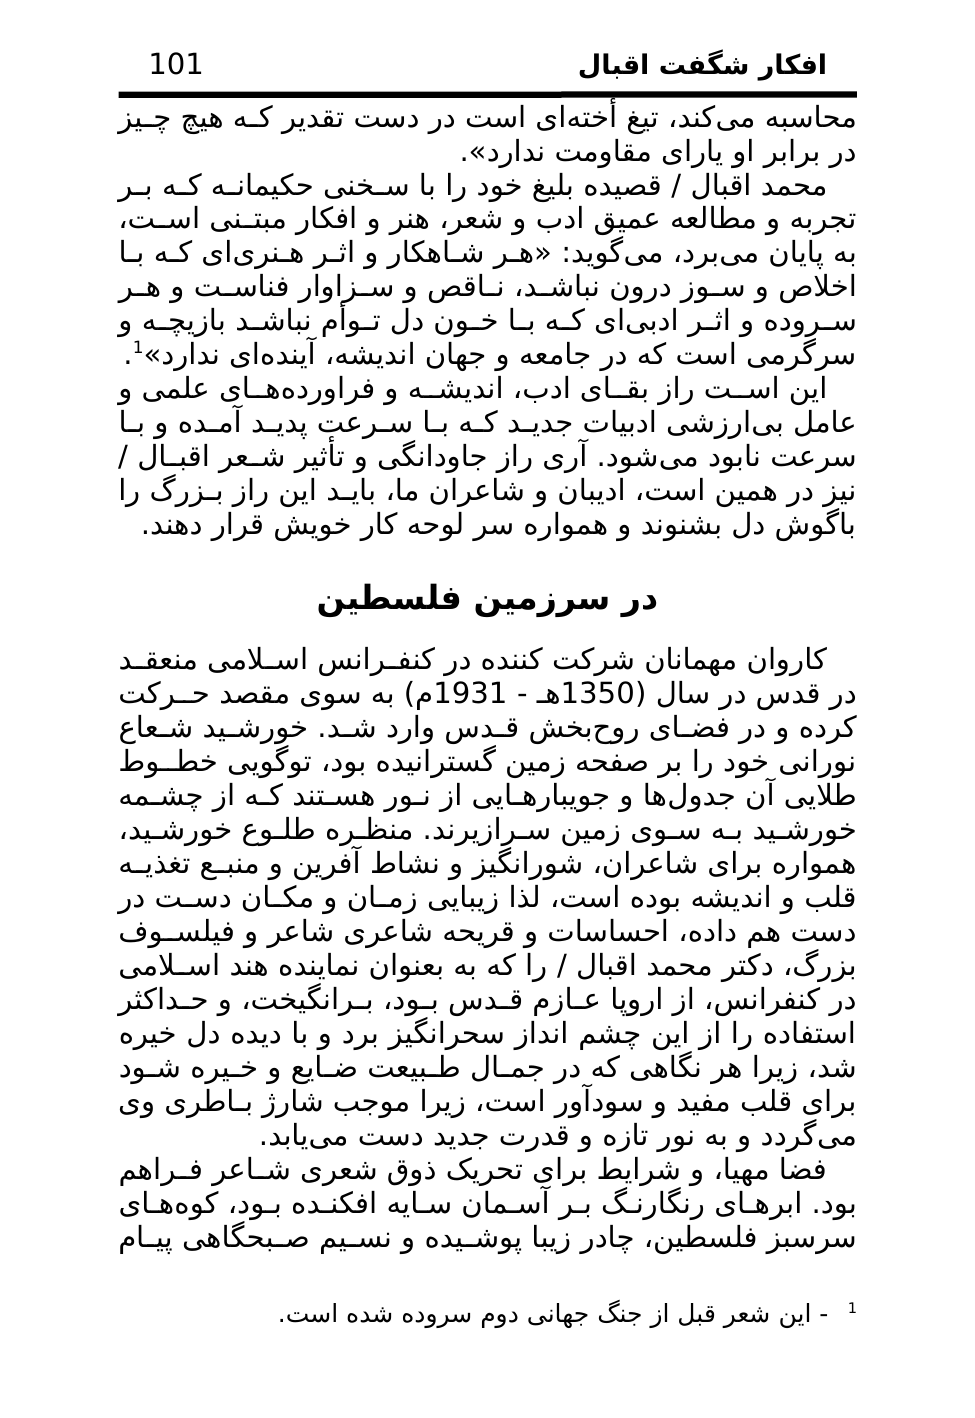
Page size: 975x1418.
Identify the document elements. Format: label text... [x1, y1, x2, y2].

text در سرزمین فلسطین [118, 579, 857, 618]
text محمد اقبال / قصیده بلیغ خود را با سخنی حکیمانه که بر تجربه و مطالعه عمیق ادب و شعر، هنر و افکار مبتنی است، به پایان می‌برد، می‌گوید: «هر شاهکار و اثر هنری‌ای که با اخلاص و سوز درون نباشد، ناقص و سزاوار فناست و هر سروده و اثر ادبی‌ای که با خون دل توأم نباشد بازیچه و سرگرمی است که در جامعه و جهان اندیشه، آینده‌ای ندارد». [118, 168, 857, 372]
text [118, 100, 857, 168]
text این است راز بقای ادب، اندیشه و فراورده‌های علمی و عامل بی‌ارزشی ادبیات جدید که با سرعت پدید آمده و با سرعت نابود می‌شود. آری راز جاودانگی و تأثیر شعر اقبال / نیز در همین است، ادیبان و شاعران ما، باید این راز بزرگ را باگوش دل بشنوند و همواره سر لوحه کار خویش قرار دهند. [118, 372, 857, 541]
text کاروان مهمانان شرکت کننده در کنفرانس اسلامی منعقد در قدس در سال (1350هـ - 1931م) به سوی مقصد حرکت کرده و در فضای روح‌بخش قدس وارد شد. خورشید شعاع نورانی خود را بر صفحه زمین گسترانیده بود، توگویی خطوط طلایی آن جدول‌ها و جویبارهایی از نور هستند که از چشمه خورشید به سوی زمین سرازیرند. منظره طلوع خورشید، همواره برای شاعران، شورانگیز و نشاط آفرین و منبع تغذیه قلب و اندیشه بوده است، لذا زیبایی زمان و مکان دست در دست هم داده، احساسات و قریحه شاعری شاعر و فیلسوف بزرگ، دکتر محمد اقبال / را که به بعنوان نماینده هند اسلامی در کنفرانس، از اروپا عازم قدس بود، برانگیخت، و حداکثر استفاده را از این چشم انداز سحرانگیز برد و با دیده دل خیره شد، زیرا هر نگاهی که در جمال طبیعت ضایع و خیره شود برای قلب مفید و سودآور است، زیرا موجب شارژ باطری وی می‌گردد و به نور تازه و قدرت جدید دست می‌یابد. [118, 643, 857, 1152]
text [118, 1152, 857, 1254]
